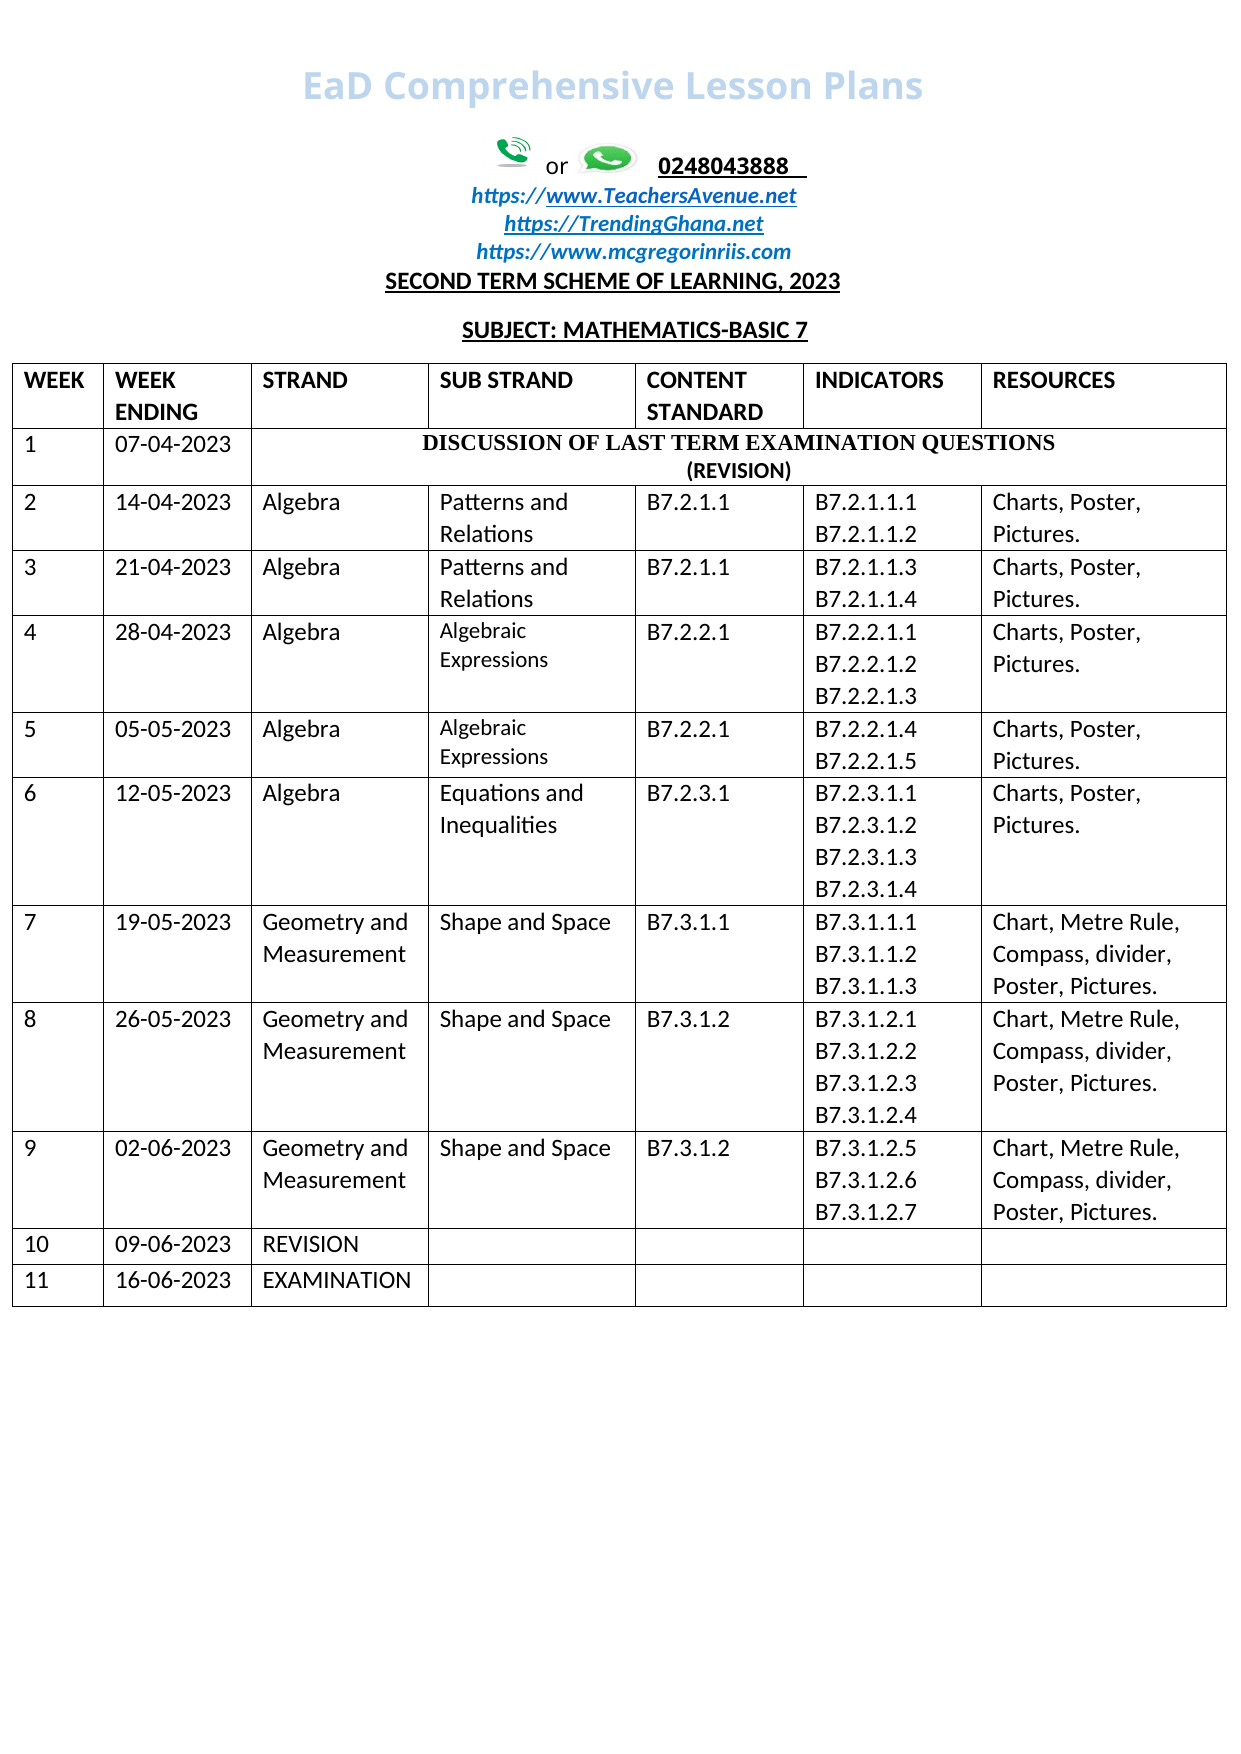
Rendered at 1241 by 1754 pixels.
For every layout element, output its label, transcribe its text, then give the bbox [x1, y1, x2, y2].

table_cell 5 [13, 713, 103, 777]
text https://www.TeachersAvenue.net [59, 181, 1211, 209]
table_cell Charts, Poster, Pictures. [982, 616, 1226, 712]
table_cell 28-04-2023 [104, 616, 251, 712]
table_cell 19-05-2023 [104, 906, 251, 1002]
table_header SUB STRAND [429, 364, 635, 427]
table_header STRAND [252, 364, 428, 427]
table_cell Algebra [252, 713, 428, 777]
text or 0248043888 [59, 129, 1211, 181]
table_cell Algebra [252, 551, 428, 615]
table_cell [429, 1229, 635, 1263]
table_cell Charts, Poster, Pictures. [982, 551, 1226, 615]
table_cell Charts, Poster, Pictures. [982, 713, 1226, 777]
table_cell B7.2.2.1 [636, 713, 803, 777]
table_cell 16-06-2023 [104, 1265, 251, 1306]
table_cell B7.3.1.1 [636, 906, 803, 1002]
table_cell 6 [13, 778, 103, 905]
table_cell B7.2.1.1 [636, 486, 803, 550]
table_cell Equations and Inequalities [429, 778, 635, 905]
table_cell 12-05-2023 [104, 778, 251, 905]
table_header INDICATORS [804, 364, 981, 427]
table_cell Charts, Poster, Pictures. [982, 486, 1226, 550]
table_cell [982, 1229, 1226, 1263]
table_cell Geometry and Measurement [252, 1003, 428, 1131]
table_cell B7.2.3.1 [636, 778, 803, 905]
table_cell Geometry and Measurement [252, 906, 428, 1002]
table_cell [804, 1229, 981, 1263]
table_cell Algebra [252, 486, 428, 550]
table_cell 07-04-2023 [104, 429, 251, 485]
table_cell B7.2.2.1.4 B7.2.2.1.5 [804, 713, 981, 777]
table_cell 3 [13, 551, 103, 615]
table_cell 05-05-2023 [104, 713, 251, 777]
table_cell 11 [13, 1265, 103, 1306]
table_cell B7.3.1.2 [636, 1003, 803, 1131]
text EaD Comprehensive Lesson Plans [15, 59, 1211, 110]
table_cell B7.3.1.1.1 B7.3.1.1.2 B7.3.1.1.3 [804, 906, 981, 1002]
table_cell B7.3.1.2 [636, 1132, 803, 1228]
table_cell [429, 1265, 635, 1306]
text https://www.mcgregorinriis.com [59, 237, 1211, 265]
table_cell B7.2.2.1 [636, 616, 803, 712]
table_header WEEK ENDING [104, 364, 251, 427]
table_cell 10 [13, 1229, 103, 1263]
table_cell [636, 1229, 803, 1263]
table_cell 2 [13, 486, 103, 550]
table_cell B7.2.1.1.3 B7.2.1.1.4 [804, 551, 981, 615]
table_cell 14-04-2023 [104, 486, 251, 550]
table_cell B7.2.2.1.1 B7.2.2.1.2 B7.2.2.1.3 [804, 616, 981, 712]
table_header WEEK [13, 364, 103, 427]
table_cell Algebra [252, 616, 428, 712]
table_cell EXAMINATION [252, 1265, 428, 1306]
table_cell 21-04-2023 [104, 551, 251, 615]
table_cell DISCUSSION OF LAST TERM EXAMINATION QUESTIONS (REVISION) [252, 429, 1226, 485]
table_cell Patterns and Relations [429, 551, 635, 615]
table_cell Charts, Poster, Pictures. [982, 778, 1226, 905]
table_header CONTENT STANDARD [636, 364, 803, 427]
table_cell Patterns and Relations [429, 486, 635, 550]
table_cell REVISION [252, 1229, 428, 1263]
picture [481, 129, 545, 175]
table_cell Shape and Space [429, 1132, 635, 1228]
table_cell 7 [13, 906, 103, 1002]
table_cell 8 [13, 1003, 103, 1131]
table_cell B7.2.1.1 [636, 551, 803, 615]
table_cell Shape and Space [429, 1003, 635, 1131]
table_cell 26-05-2023 [104, 1003, 251, 1131]
table_cell Algebraic Expressions [429, 713, 635, 777]
table_cell Chart, Metre Rule, Compass, divider, Poster, Pictures. [982, 1132, 1226, 1228]
table_cell Geometry and Measurement [252, 1132, 428, 1228]
table_cell 4 [13, 616, 103, 712]
table_cell Shape and Space [429, 906, 635, 1002]
table_cell B7.2.3.1.1 B7.2.3.1.2 B7.2.3.1.3 B7.2.3.1.4 [804, 778, 981, 905]
table_cell [982, 1265, 1226, 1306]
table_cell Chart, Metre Rule, Compass, divider, Poster, Pictures. [982, 906, 1226, 1002]
text SUBJECT: MATHEMATICS-BASIC 7 [59, 314, 1211, 344]
table_cell [636, 1265, 803, 1306]
picture [574, 141, 640, 175]
table_cell Algebraic Expressions [429, 616, 635, 712]
table_cell B7.3.1.2.5 B7.3.1.2.6 B7.3.1.2.7 [804, 1132, 981, 1228]
table_cell Algebra [252, 778, 428, 905]
table_cell 1 [13, 429, 103, 485]
table_cell B7.2.1.1.1 B7.2.1.1.2 [804, 486, 981, 550]
table_header RESOURCES [982, 364, 1226, 427]
table_cell 02-06-2023 [104, 1132, 251, 1228]
table_cell 09-06-2023 [104, 1229, 251, 1263]
text https://TrendingGhana.net [59, 209, 1211, 237]
text SECOND TERM SCHEME OF LEARNING, 2023 [15, 265, 1211, 296]
table_cell B7.3.1.2.1 B7.3.1.2.2 B7.3.1.2.3 B7.3.1.2.4 [804, 1003, 981, 1131]
table_cell 9 [13, 1132, 103, 1228]
table_cell Chart, Metre Rule, Compass, divider, Poster, Pictures. [982, 1003, 1226, 1131]
table_cell [804, 1265, 981, 1306]
